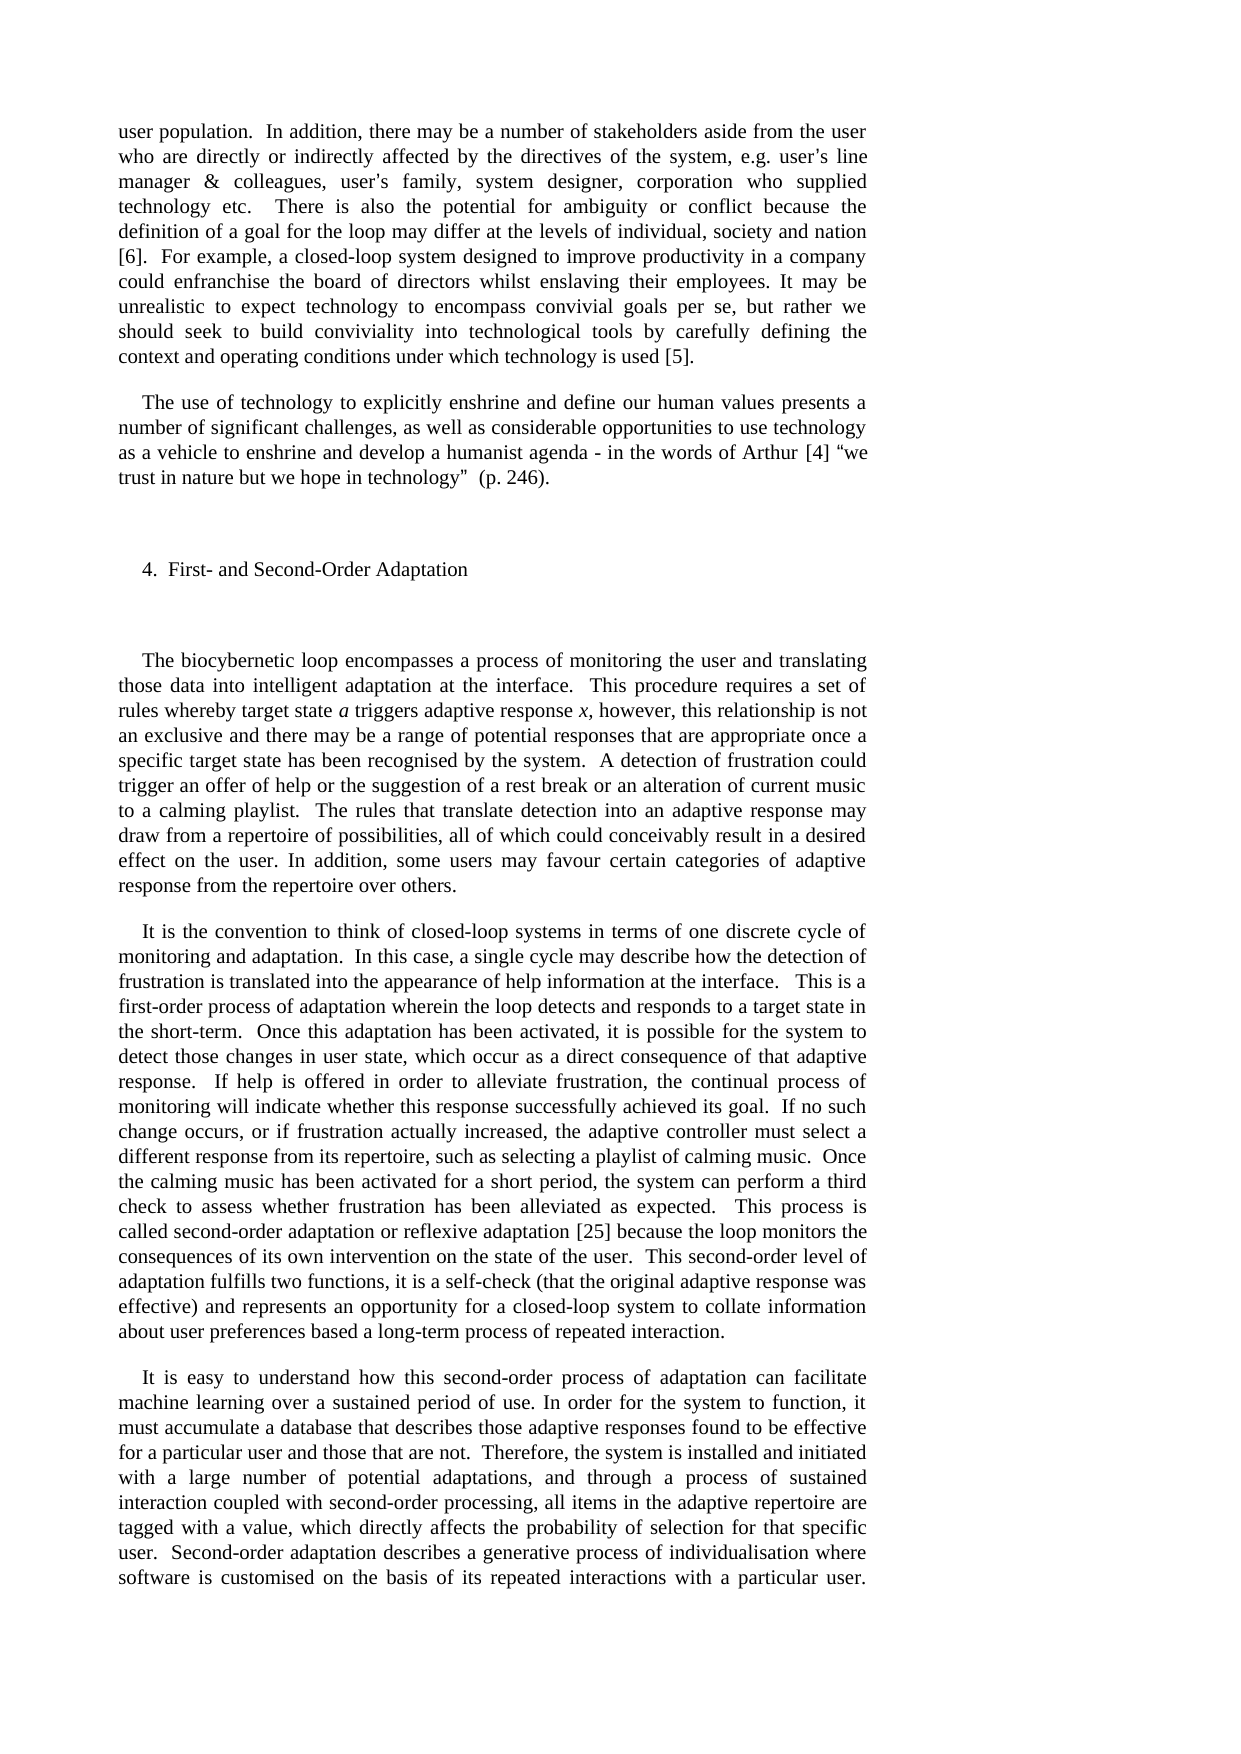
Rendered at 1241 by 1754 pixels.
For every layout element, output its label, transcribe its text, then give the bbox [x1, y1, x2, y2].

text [118, 1364, 868, 1589]
text It is the convention to think of closed-loop systems in terms of one discrete cycle of monitoring and adaptation. In this case, a single cycle may describe how the detection of frustration is translated into the appearance of help information at the interface. This is a first-order process of adaptation wherein the loop detects and responds to a target state in the short-term. Once this adaptation has been activated, it is possible for the system to detect those changes in user state, which occur as a direct consequence of that adaptive response. If help is offered in order to alleviate frustration, the continual process of monitoring will indicate whether this response successfully achieved its goal. If no such change occurs, or if frustration actually increased, the adaptive controller must select a different response from its repertoire, such as selecting a playlist of calming music. Once the calming music has been activated for a short period, the system can perform a third check to assess whether frustration has been alleviated as expected. This process is called second-order adaptation or reflexive adaptation [25] because the loop monitors the consequences of its own intervention on the state of the user. This second-order level of adaptation fulfills two functions, it is a self-check (that the original adaptive response was effective) and represents an opportunity for a closed-loop system to collate information about user preferences based a long-term process of repeated interaction. [118, 918, 868, 1343]
text 4. First- and Second-Order Adaptation [118, 556, 868, 581]
text The use of technology to explicitly enshrine and define our human values presents a number of significant challenges, as well as considerable opportunities to use technology as a vehicle to enshrine and develop a humanist agenda - in the words of Arthur [4] “we trust in nature but we hope in technology” (p. 246). [118, 389, 868, 489]
text The biocybernetic loop encompasses a process of monitoring the user and translating those data into intelligent adaptation at the interface. This procedure requires a set of rules whereby target state a triggers adaptive response x, however, this relationship is not an exclusive and there may be a range of potential responses that are appropriate once a specific target state has been recognised by the system. A detection of frustration could trigger an offer of help or the suggestion of a rest break or an alteration of current music to a calming playlist. The rules that translate detection into an adaptive response may draw from a repertoire of possibilities, all of which could conceivably result in a desired effect on the user. In addition, some users may favour certain categories of adaptive response from the repertoire over others. [118, 647, 868, 897]
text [118, 118, 868, 368]
